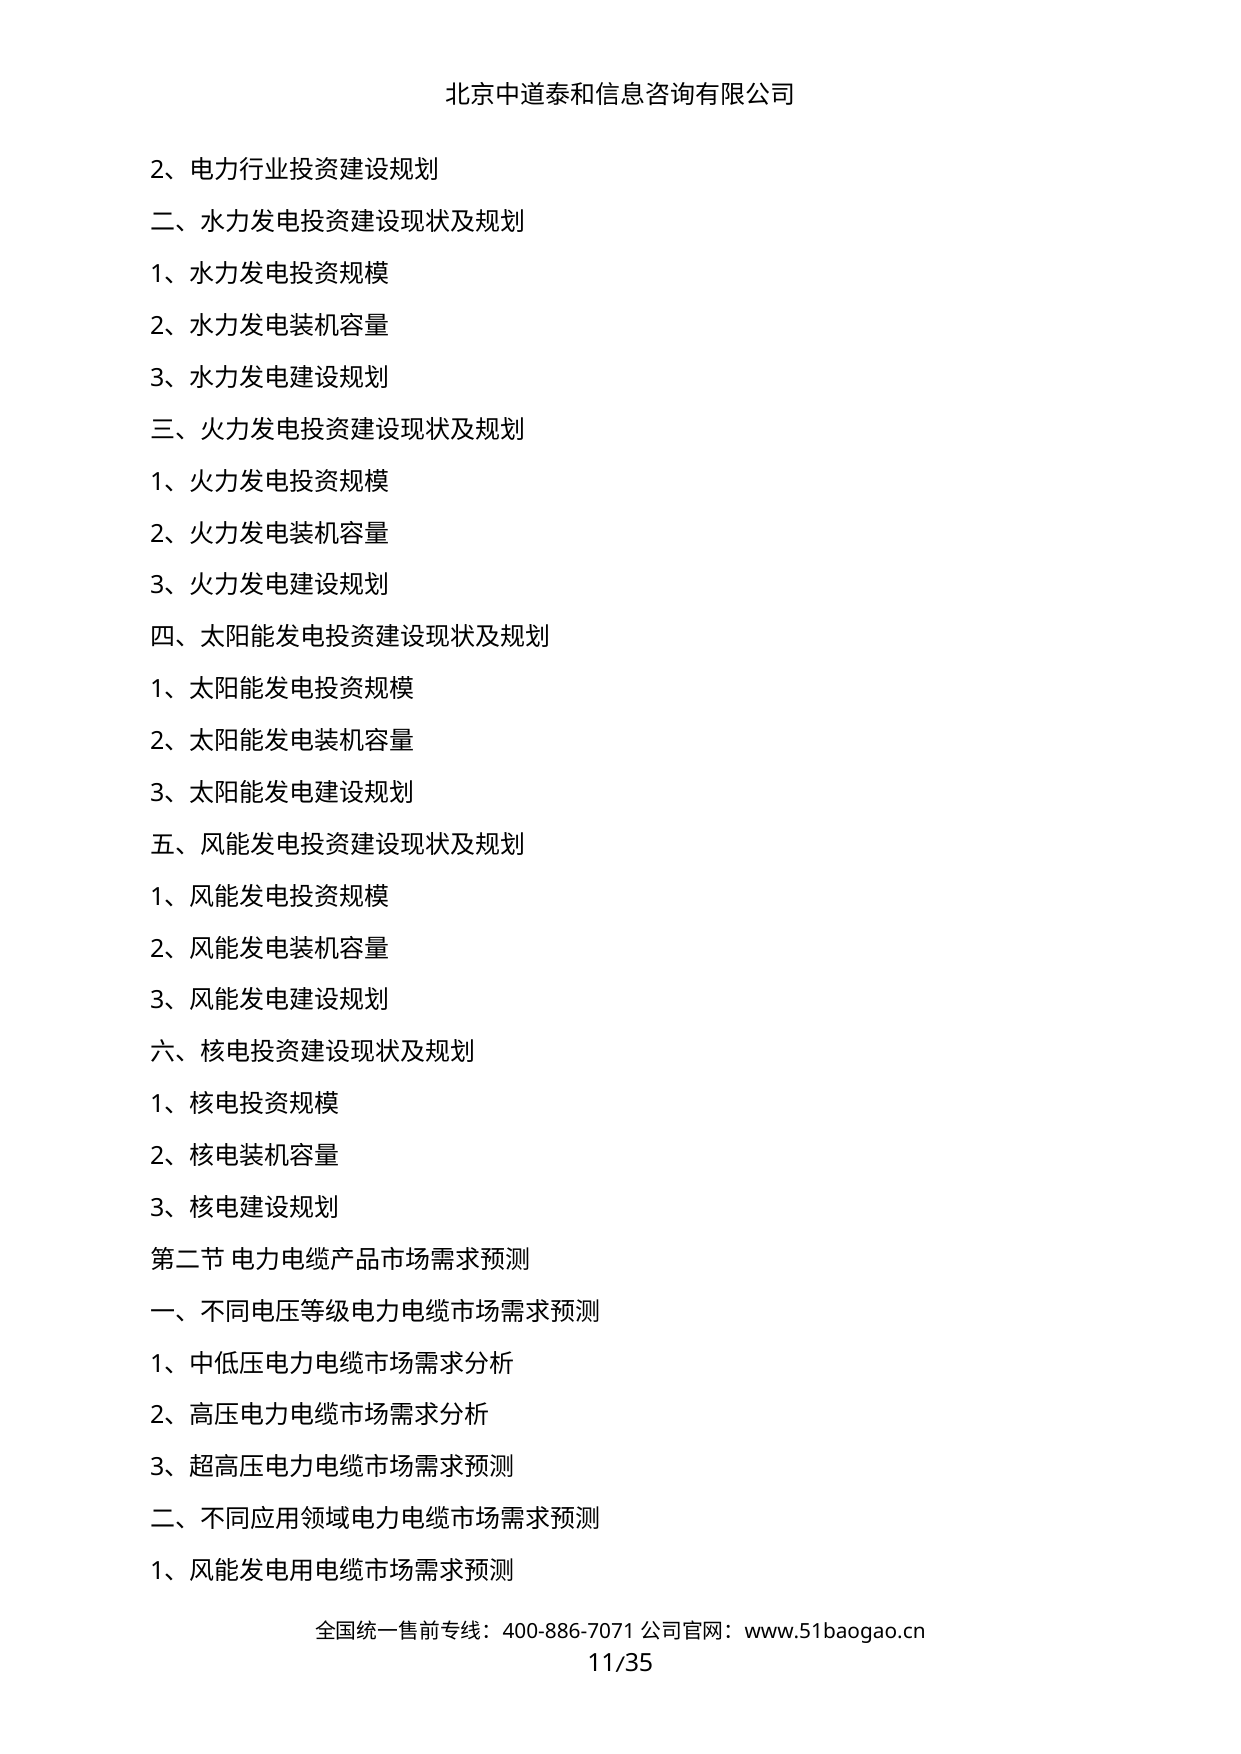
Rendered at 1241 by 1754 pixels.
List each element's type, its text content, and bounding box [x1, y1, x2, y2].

text 3、核电建设规划 [150, 1187, 1090, 1224]
text 3、火力发电建设规划 [150, 565, 1090, 601]
text 1、水力发电投资规模 [150, 254, 1090, 290]
text 四、太阳能发电投资建设现状及规划 [150, 617, 1090, 653]
text 1、风能发电投资规模 [150, 876, 1090, 912]
text 二、水力发电投资建设现状及规划 [150, 202, 1090, 238]
text 六、核电投资建设现状及规划 [150, 1032, 1090, 1068]
text 3、太阳能发电建设规划 [150, 772, 1090, 809]
text 2、火力发电装机容量 [150, 513, 1090, 549]
text 2、太阳能发电装机容量 [150, 721, 1090, 757]
text 二、不同应用领域电力电缆市场需求预测 [150, 1499, 1090, 1535]
text 2、核电装机容量 [150, 1136, 1090, 1172]
text 1、中低压电力电缆市场需求分析 [150, 1343, 1090, 1379]
text 3、超高压电力电缆市场需求预测 [150, 1447, 1090, 1483]
text 1、太阳能发电投资规模 [150, 669, 1090, 705]
text 1、核电投资规模 [150, 1084, 1090, 1120]
text 2、电力行业投资建设规划 [150, 150, 1090, 186]
text 3、水力发电建设规划 [150, 357, 1090, 394]
text 一、不同电压等级电力电缆市场需求预测 [150, 1291, 1090, 1327]
text 三、火力发电投资建设现状及规划 [150, 409, 1090, 446]
text 第二节 电力电缆产品市场需求预测 [150, 1239, 1090, 1276]
text 2、水力发电装机容量 [150, 306, 1090, 342]
text 1、风能发电用电缆市场需求预测 [150, 1551, 1090, 1587]
text 3、风能发电建设规划 [150, 980, 1090, 1016]
text 1、火力发电投资规模 [150, 461, 1090, 497]
text 五、风能发电投资建设现状及规划 [150, 824, 1090, 861]
text 2、风能发电装机容量 [150, 928, 1090, 964]
text 2、高压电力电缆市场需求分析 [150, 1395, 1090, 1431]
